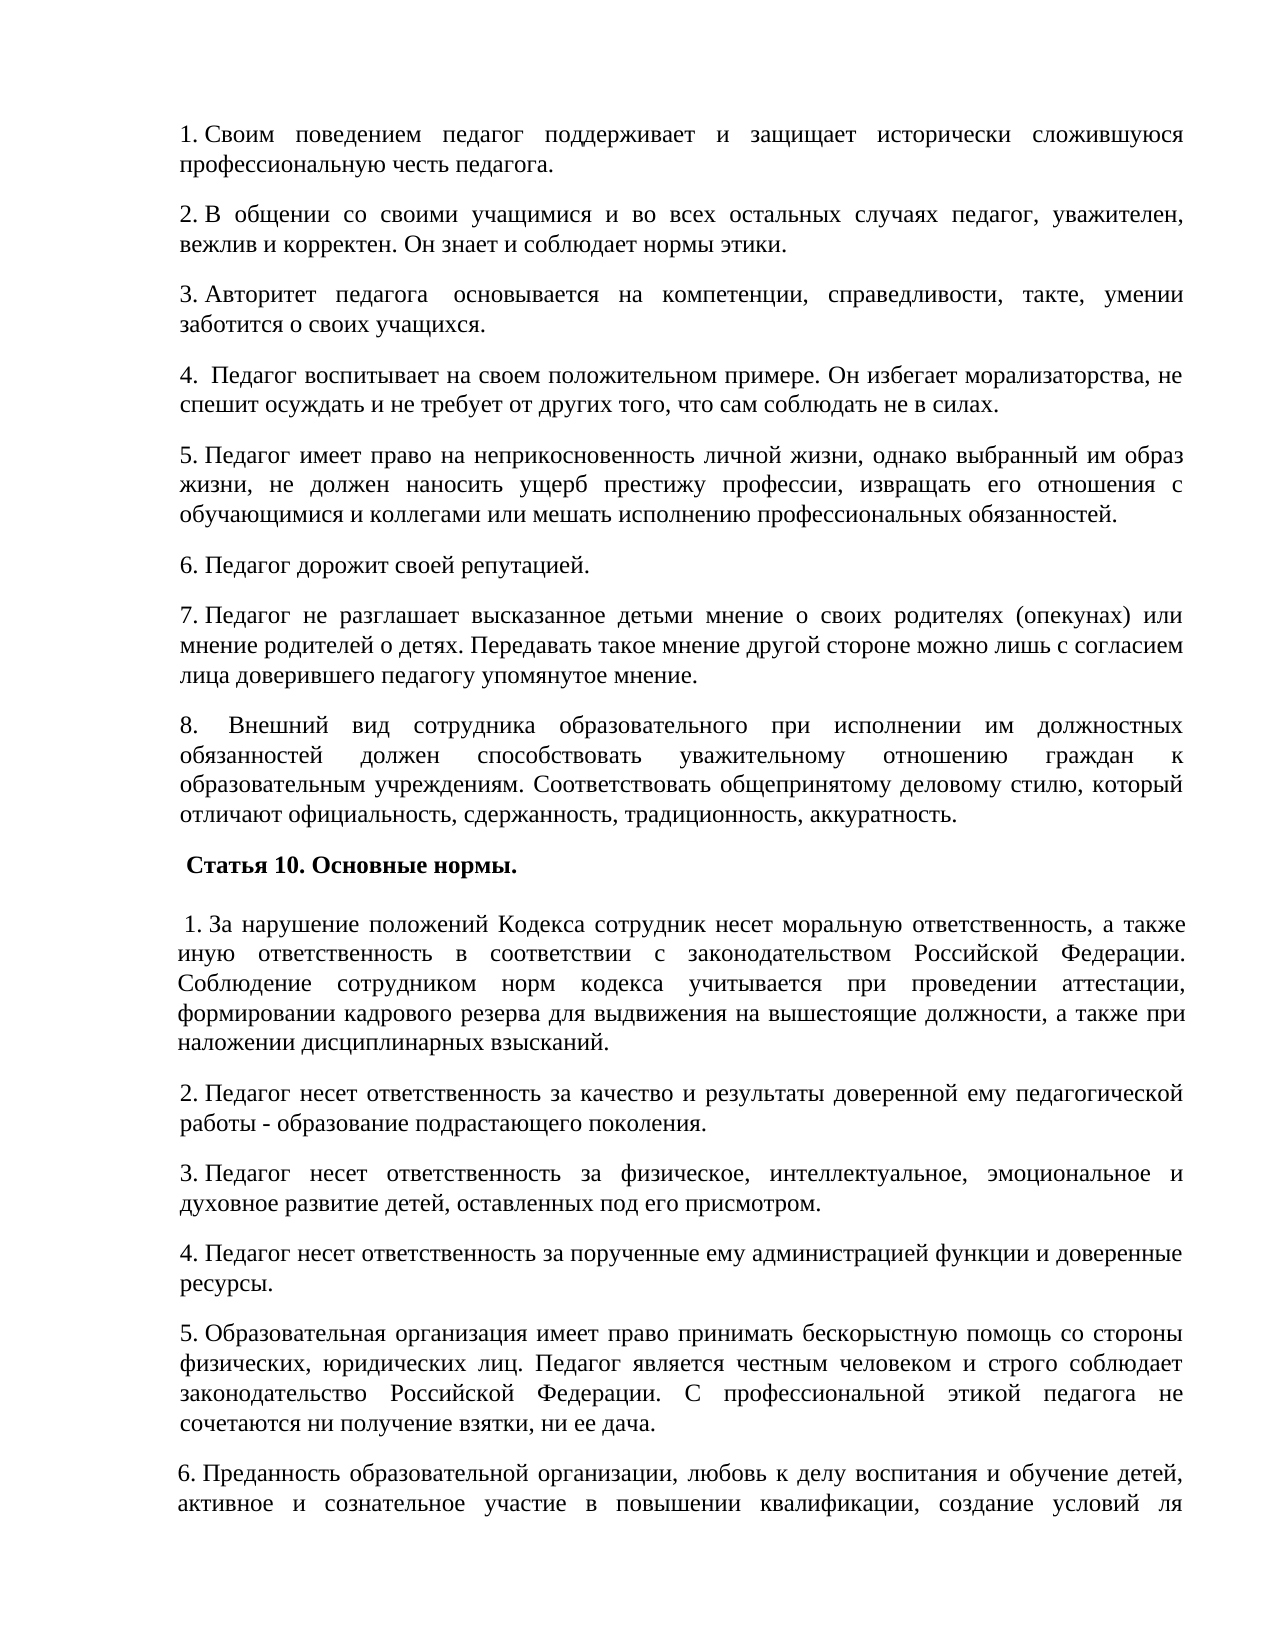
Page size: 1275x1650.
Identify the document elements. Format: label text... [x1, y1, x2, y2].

text 4. Педагог воспитывает на своем положительном примере. Он избегает морализаторства, не спешит осуждать и не требует от других того, что сам соблюдать не в силах. [179, 359, 1184, 418]
text 7. Педагог не разглашает высказанное детьми мнение о своих родителях (опекунах) или мнение родителей о детях. Передавать такое мнение другой стороне можно лишь с согласием лица доверившего педагогу упомянутое мнение. [179, 599, 1184, 688]
text 2. В общении со своими учащимися и во всех остальных случаях педагог, уважителен, вежлив и корректен. Он знает и соблюдает нормы этики. [179, 198, 1184, 258]
text 3. Педагог несет ответственность за физическое, интеллектуальное, эмоциональное и духовное развитие детей, оставленных под его присмотром. [179, 1157, 1184, 1217]
text 3. Авторитет педагога основывается на компетенции, справедливости, такте, умении заботится о своих учащихся. [179, 278, 1184, 338]
text 1. Своим поведением педагог поддерживает и защищает исторически сложившуюся профессиональную честь педагога. [179, 118, 1184, 177]
text 6. Педагог дорожит своей репутацией. [179, 549, 1186, 578]
text 4. Педагог несет ответственность за порученные ему администрацией функции и доверенные ресурсы. [179, 1237, 1184, 1297]
text Статья 10. Основные нормы. [179, 849, 1184, 878]
text 5. Педагог имеет право на неприкосновенность личной жизни, однако выбранный им образ жизни, не должен наносить ущерб престижу профессии, извращать его отношения с обучающимися и коллегами или мешать исполнению профессиональных обязанностей. [179, 439, 1184, 528]
text 2. Педагог несет ответственность за качество и результаты доверенной ему педагогической работы - образование подрастающего поколения. [179, 1077, 1184, 1136]
text 8. Внешний вид сотрудника образовательного при исполнении им должностных обязанностей должен способствовать уважительному отношению граждан к образовательным учреждениям. Соответствовать общепринятому деловому стилю, который отличают официальность, сдержанность, традиционность, аккуратность. [179, 709, 1184, 828]
text 1. За нарушение положений Кодекса сотрудник несет моральную ответственность, а также иную ответственность в соответствии с законодательством Российской Федерации. Соблюдение сотрудником норм кодекса учитывается при проведении аттестации, формировании кадрового резерва для выдвижения на вышестоящие должности, а также при наложении дисциплинарных взысканий. [177, 908, 1186, 1056]
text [177, 1457, 1184, 1517]
text 5. Образовательная организация имеет право принимать бескорыстную помощь со стороны физических, юридических лиц. Педагог является честным человеком и строго соблюдает законодательство Российской Федерации. С профессиональной этикой педагога не сочетаются ни получение взятки, ни ее дача. [179, 1318, 1184, 1436]
